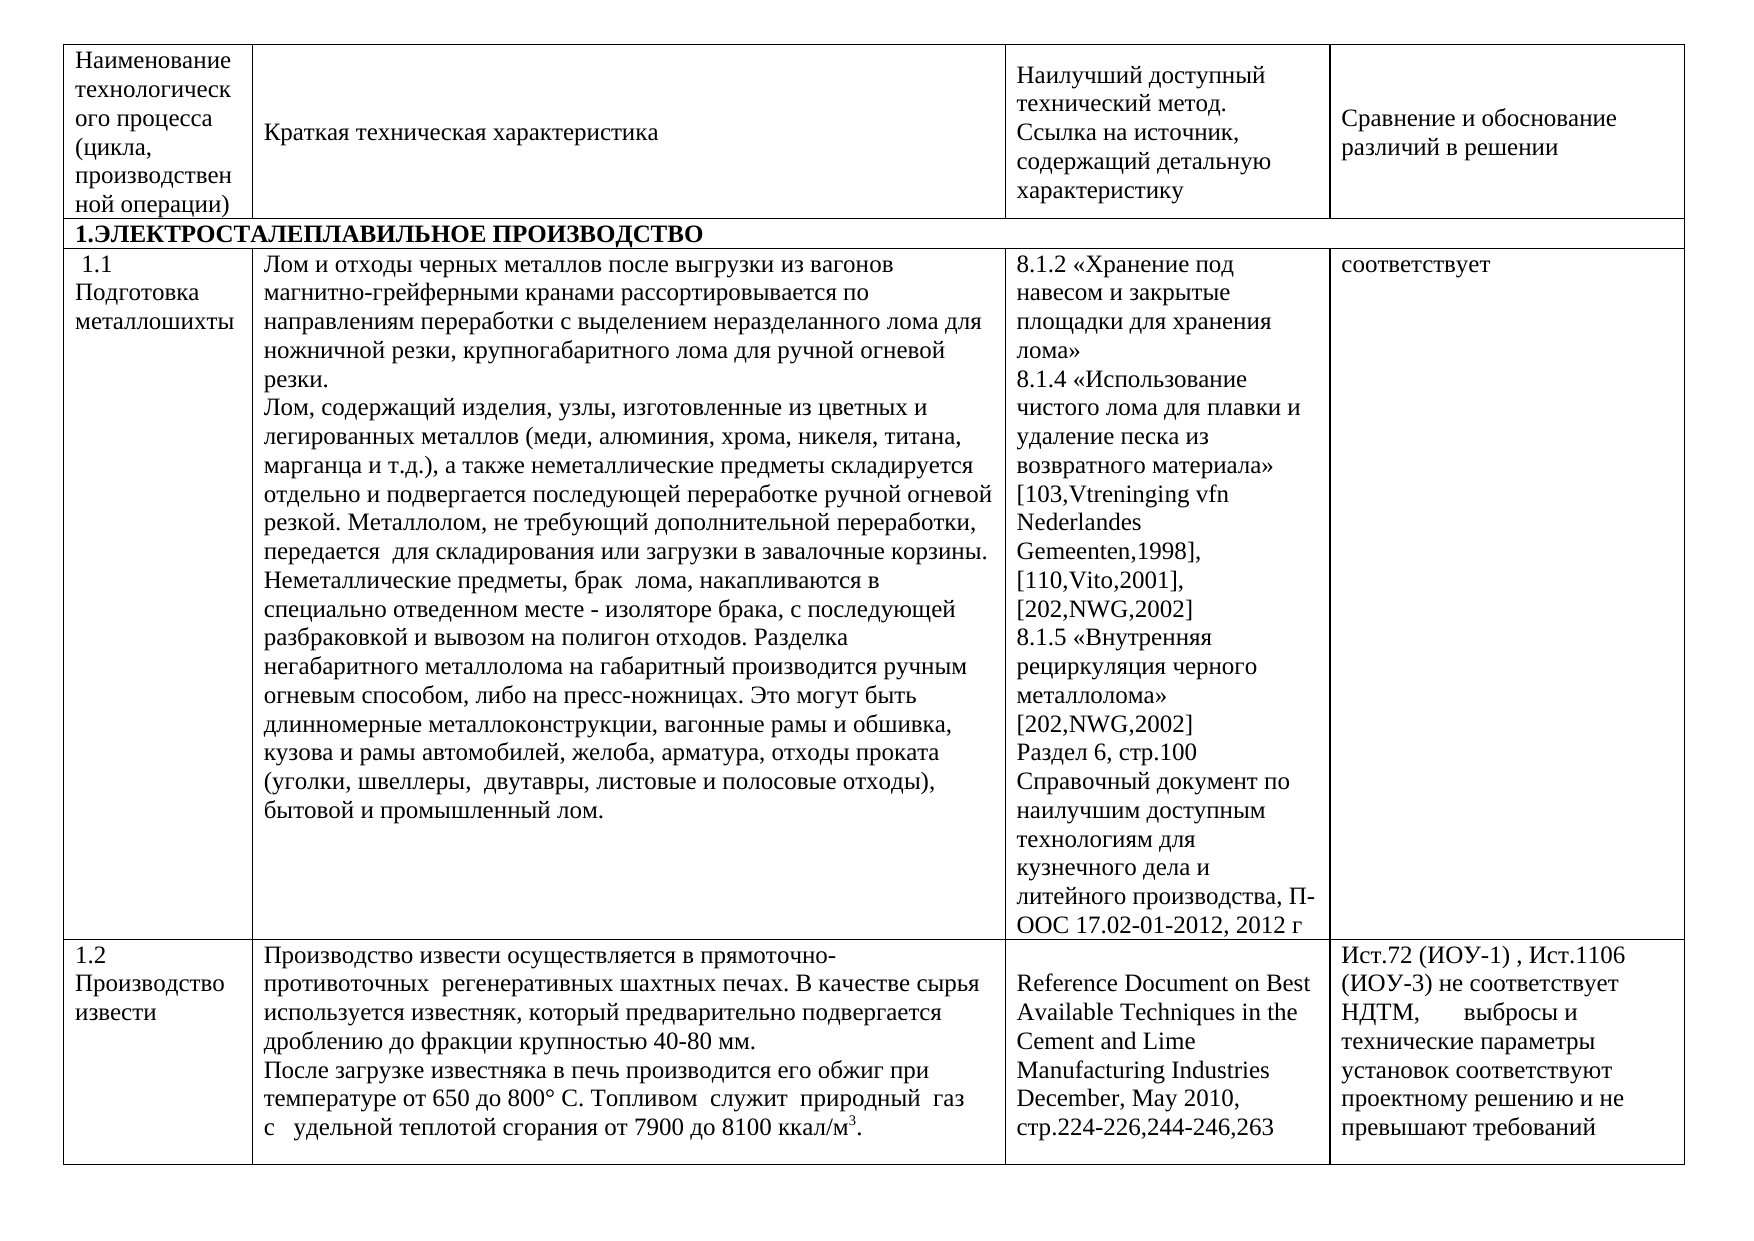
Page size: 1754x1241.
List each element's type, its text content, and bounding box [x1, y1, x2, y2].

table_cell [64, 940, 252, 1164]
table_cell 1.1 Подготовка металлошихты [64, 249, 252, 939]
table_header Сравнение и обоснование различий в решении [1331, 45, 1684, 218]
table_cell Лом и отходы черных металлов после выгрузки из вагонов магнитно-грейферными кранами рассортировывается по направлениям переработки с выделением неразделанного лома для ножничной резки, крупногабаритного лома для ручной огневой резки. Лом, содержащий изделия, узлы, изготовленные из цветных и легированных металлов (меди, алюминия, хрома, никеля, титана, марганца и т.д.), а также неметаллические предметы складируется отдельно и подвергается последующей переработке ручной огневой резкой. Металлолом, не требующий дополнительной переработки, передается для складирования или загрузки в завалочные корзины. Неметаллические предметы, брак лома, накапливаются в специально отведенном месте - изоляторе брака, с последующей разбраковкой и вывозом на полигон отходов. Разделка негабаритного металлолома на габаритный производится ручным огневым способом, либо на пресс-ножницах. Это могут быть длинномерные металлоконструкции, вагонные рамы и обшивка, кузова и рамы автомобилей, желоба, арматура, отходы проката (уголки, швеллеры, двутавры, листовые и полосовые отходы), бытовой и промышленный лом. [253, 249, 1005, 939]
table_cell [253, 940, 1005, 1164]
table_cell 1.ЭЛЕКТРОСТАЛЕПЛАВИЛЬНОЕ ПРОИЗВОДСТВО [64, 219, 1684, 248]
table_header Наименование технологического процесса (цикла, производственной операции) [64, 45, 252, 218]
table_header Краткая техническая характеристика [253, 45, 1005, 218]
table_header Наилучший доступный технический метод. Ссылка на источник, содержащий детальную характеристику [1006, 45, 1329, 218]
table_cell 8.1.2 «Хранение под навесом и закрытые площадки для хранения лома» 8.1.4 «Использование чистого лома для плавки и удаление песка из возвратного материала» [103,Vtreninging vfn Nederlandes Gemeenten,1998],[110,Vito,2001],[202,NWG,2002] 8.1.5 «Внутренняя рециркуляция черного металлолома» [202,NWG,2002] Раздел 6, стр.100 Справочный документ по наилучшим доступным технологиям для кузнечного дела и литейного производства, П-ООС 17.02-01-2012, 2012 г [1006, 249, 1329, 939]
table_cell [1006, 940, 1329, 1164]
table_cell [1331, 940, 1684, 1164]
table_cell соответствует [1331, 249, 1684, 939]
